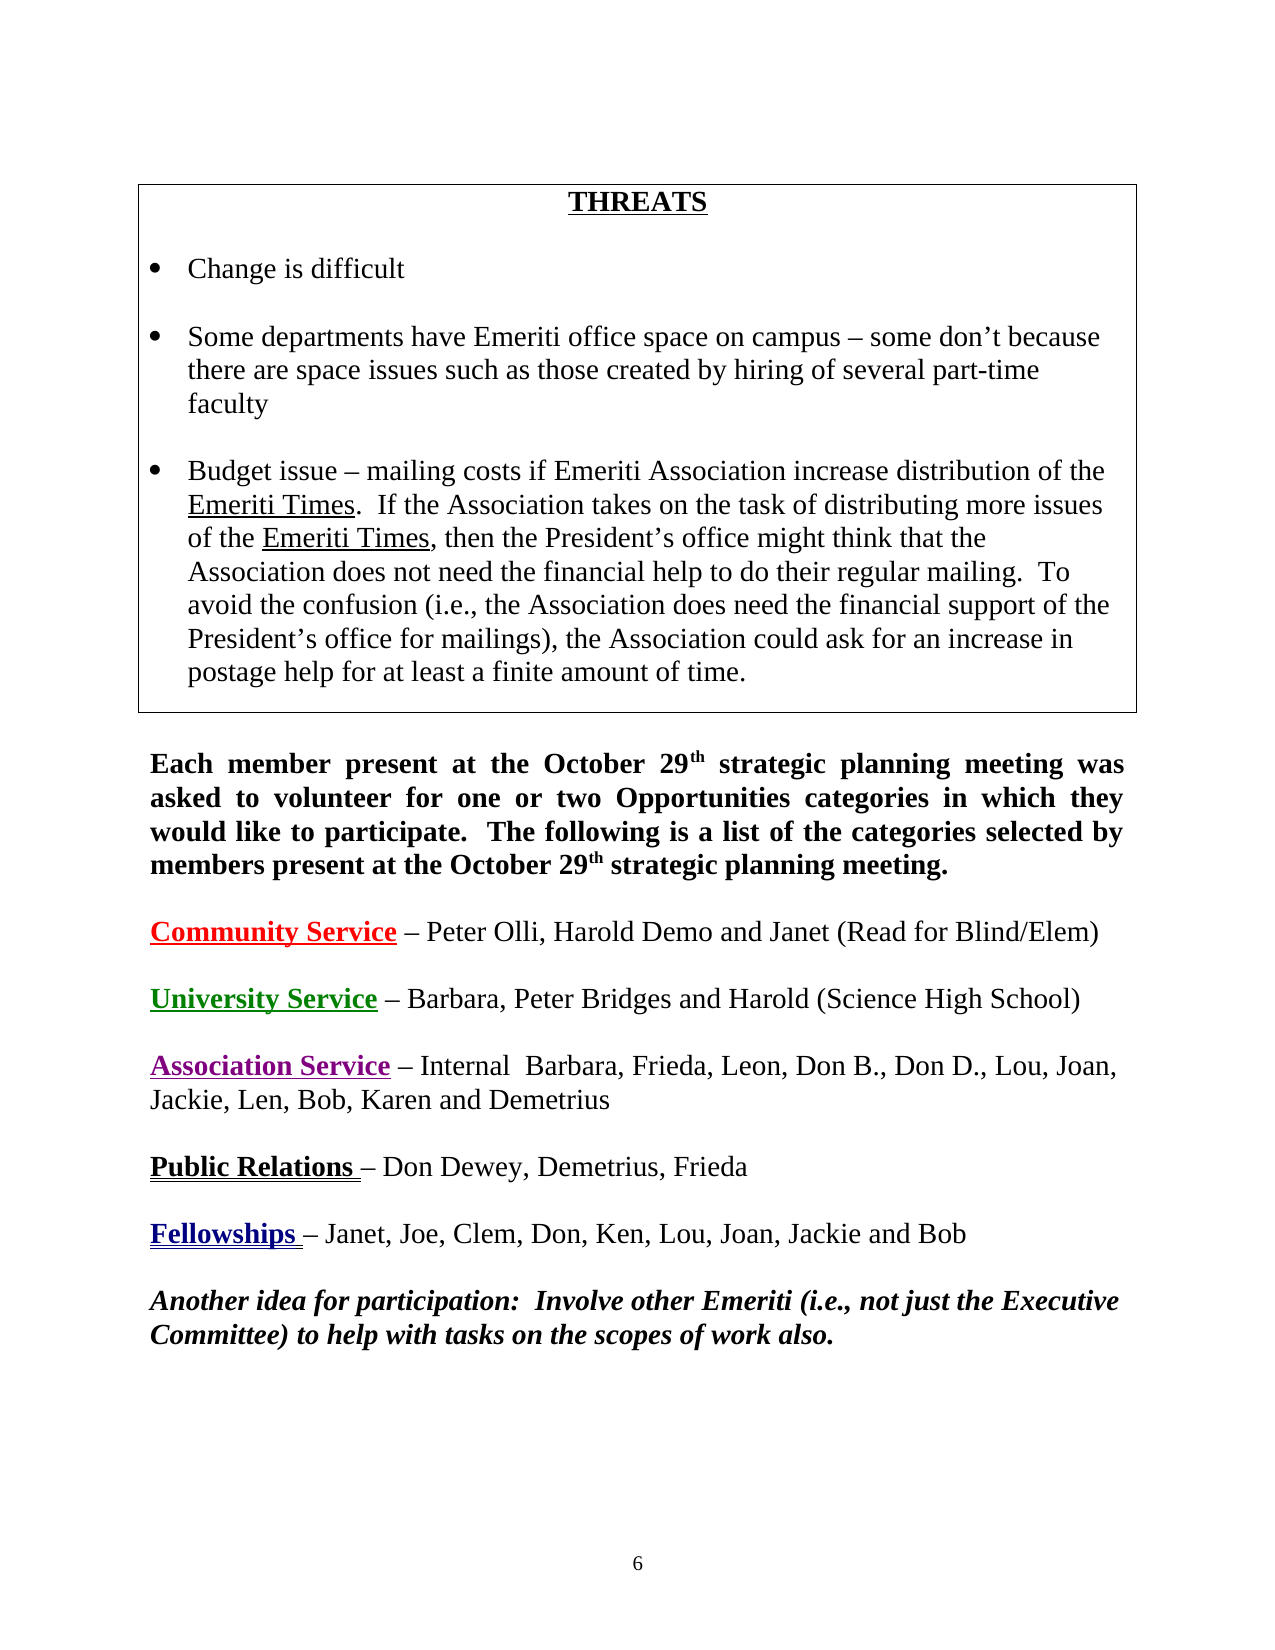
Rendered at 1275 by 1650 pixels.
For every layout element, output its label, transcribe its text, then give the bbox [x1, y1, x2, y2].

text Fellowships – Janet, Joe, Clem, Don, Ken, Lou, Joan, Jackie and Bob [150, 1216, 1125, 1250]
text Public Relations – Don Dewey, Demetrius, Frieda [150, 1149, 1125, 1183]
text Each member present at the October 29th strategic planning meeting was asked to volunteer for one or two Opportunities categories in which they would like to participate. The following is a list of the categories selected by members present at the October 29th strategic planning meeting. [150, 747, 1125, 881]
text University Service – Barbara, Peter Bridges and Harold () [150, 981, 1125, 1015]
text Community Service – Peter Olli, Harold Demo and Janet (Read for Blind/Elem) [150, 914, 1125, 948]
text Association Service – Internal Barbara, Frieda, Leon, Don B., Don D., Lou, Joan, Jackie, Len, Bob, Karen and Demetrius [150, 1048, 1125, 1116]
text Another idea for participation: Involve other Emeriti (i.e., not just the Executive Committee) to help with tasks on the scopes of work also. [150, 1283, 1125, 1350]
table_header THREATS Change is difficult Some departments have Emeriti office space on campus – some don’t because there are space issues such as those created by hiring of several part-time faculty Budget issue – mailing costs if Emeriti Association increase distribution of the Emeriti Times. If the Association takes on the task of distributing more issues of the Emeriti Times, then the President’s office might think that the Association does not need the financial help to do their regular mailing. To avoid the confusion (i.e., the Association does need the financial support of the President’s office for mailings), the Association could ask for an increase in postage help for at least a finite amount of time. [139, 185, 1136, 712]
